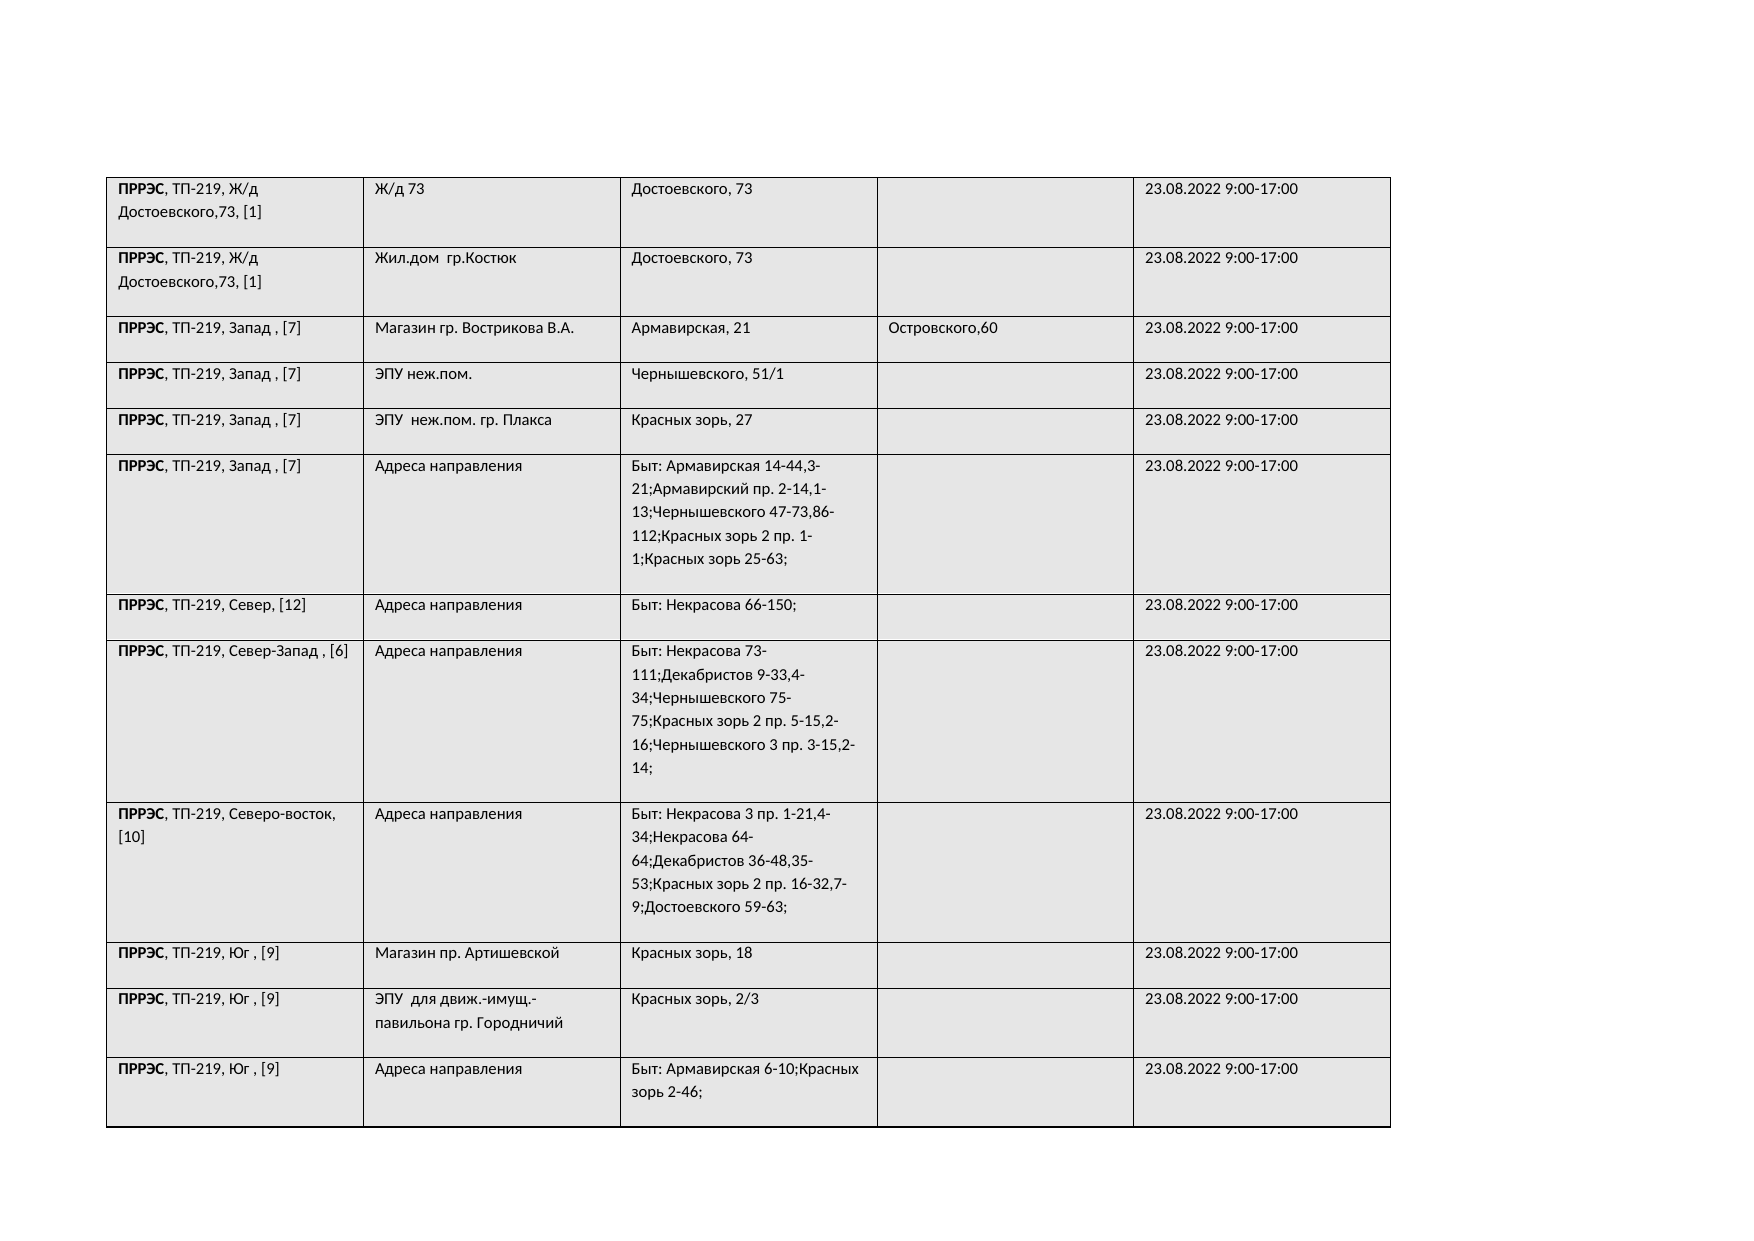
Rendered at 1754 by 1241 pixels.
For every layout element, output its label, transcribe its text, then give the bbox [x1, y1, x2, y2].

table_cell [878, 1058, 1133, 1126]
table_cell Быт: Армавирская 6-10;Красных зорь 2-46; [621, 1058, 877, 1126]
table_cell 23.08.2022 9:00-17:00 [1134, 317, 1390, 362]
table_cell ЭПУ неж.пом. [364, 363, 620, 408]
table_cell Быт: Армавирская 14-44,3-21;Армавирский пр. 2-14,1-13;Чернышевского 47-73,86-112;Красных зорь 2 пр. 1-1;Красных зорь 25-63; [621, 455, 877, 593]
table_cell ПРРЭС, ТП-219, Ж/д Достоевского,73, [1] [107, 178, 363, 247]
table_cell ЭПУ для движ.-имущ.-павильона гр. Городничий [364, 989, 620, 1057]
table_cell 23.08.2022 9:00-17:00 [1134, 989, 1390, 1057]
table_cell ПРРЭС, ТП-219, Юг , [9] [107, 943, 363, 988]
table_cell [878, 641, 1133, 802]
table_cell [878, 455, 1133, 593]
table_cell Магазин пр. Артишевской [364, 943, 620, 988]
table_cell ПРРЭС, ТП-219, Запад , [7] [107, 409, 363, 454]
table_cell Быт: Некрасова 66-150; [621, 595, 877, 639]
table_cell Адреса направления [364, 595, 620, 639]
table_cell [878, 595, 1133, 639]
table_cell Достоевского, 73 [621, 248, 877, 316]
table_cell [1134, 1058, 1390, 1126]
table_cell Красных зорь, 27 [621, 409, 877, 454]
table_cell 23.08.2022 9:00-17:00 [1134, 409, 1390, 454]
table_cell Достоевского, 73 [621, 178, 877, 247]
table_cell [1134, 178, 1390, 247]
table_cell [878, 803, 1133, 942]
table_cell 23.08.2022 9:00-17:00 [1134, 803, 1390, 942]
table_cell [878, 248, 1133, 316]
table_cell ПРРЭС, ТП-219, Север, [12] [107, 595, 363, 639]
table_cell Адреса направления [364, 641, 620, 802]
table_cell [878, 943, 1133, 988]
table_cell [878, 178, 1133, 247]
table_cell 23.08.2022 9:00-17:00 [1134, 363, 1390, 408]
table_cell Быт: Некрасова 73-111;Декабристов 9-33,4-34;Чернышевского 75-75;Красных зорь 2 пр. 5-15,2-16;Чернышевского 3 пр. 3-15,2-14; [621, 641, 877, 802]
table_cell ЭПУ неж.пом. гр. Плакса [364, 409, 620, 454]
table_cell [878, 409, 1133, 454]
table_cell [878, 363, 1133, 408]
table_cell Адреса направления [364, 1058, 620, 1126]
table_cell ПРРЭС, ТП-219, Юг , [9] [107, 989, 363, 1057]
table_cell 23.08.2022 9:00-17:00 [1134, 595, 1390, 639]
table_cell ПРРЭС, ТП-219, Запад , [7] [107, 455, 363, 593]
table_cell Красных зорь, 2/3 [621, 989, 877, 1057]
table_cell Жил.дом гр.Костюк [364, 248, 620, 316]
table_cell Адреса направления [364, 455, 620, 593]
table_cell Красных зорь, 18 [621, 943, 877, 988]
table_cell 23.08.2022 9:00-17:00 [1134, 455, 1390, 593]
table_cell 23.08.2022 9:00-17:00 [1134, 641, 1390, 802]
table_cell Чернышевского, 51/1 [621, 363, 877, 408]
table_cell ПРРЭС, ТП-219, Север-Запад , [6] [107, 641, 363, 802]
table_cell Быт: Некрасова 3 пр. 1-21,4-34;Некрасова 64-64;Декабристов 36-48,35-53;Красных зорь 2 пр. 16-32,7-9;Достоевского 59-63; [621, 803, 877, 942]
table_cell 23.08.2022 9:00-17:00 [1134, 943, 1390, 988]
table_cell Армавирская, 21 [621, 317, 877, 362]
table_cell 23.08.2022 9:00-17:00 [1134, 248, 1390, 316]
table_cell Адреса направления [364, 803, 620, 942]
table_cell ПРРЭС, ТП-219, Юг , [9] [107, 1058, 363, 1126]
table_cell ПРРЭС, ТП-219, Ж/д Достоевского,73, [1] [107, 248, 363, 316]
table_cell ПРРЭС, ТП-219, Северо-восток, [10] [107, 803, 363, 942]
table_cell [878, 989, 1133, 1057]
table_cell ПРРЭС, ТП-219, Запад , [7] [107, 317, 363, 362]
table_cell Магазин гр. Вострикова В.А. [364, 317, 620, 362]
table_cell Ж/д 73 [364, 178, 620, 247]
table_cell ПРРЭС, ТП-219, Запад , [7] [107, 363, 363, 408]
table_cell Островского,60 [878, 317, 1133, 362]
